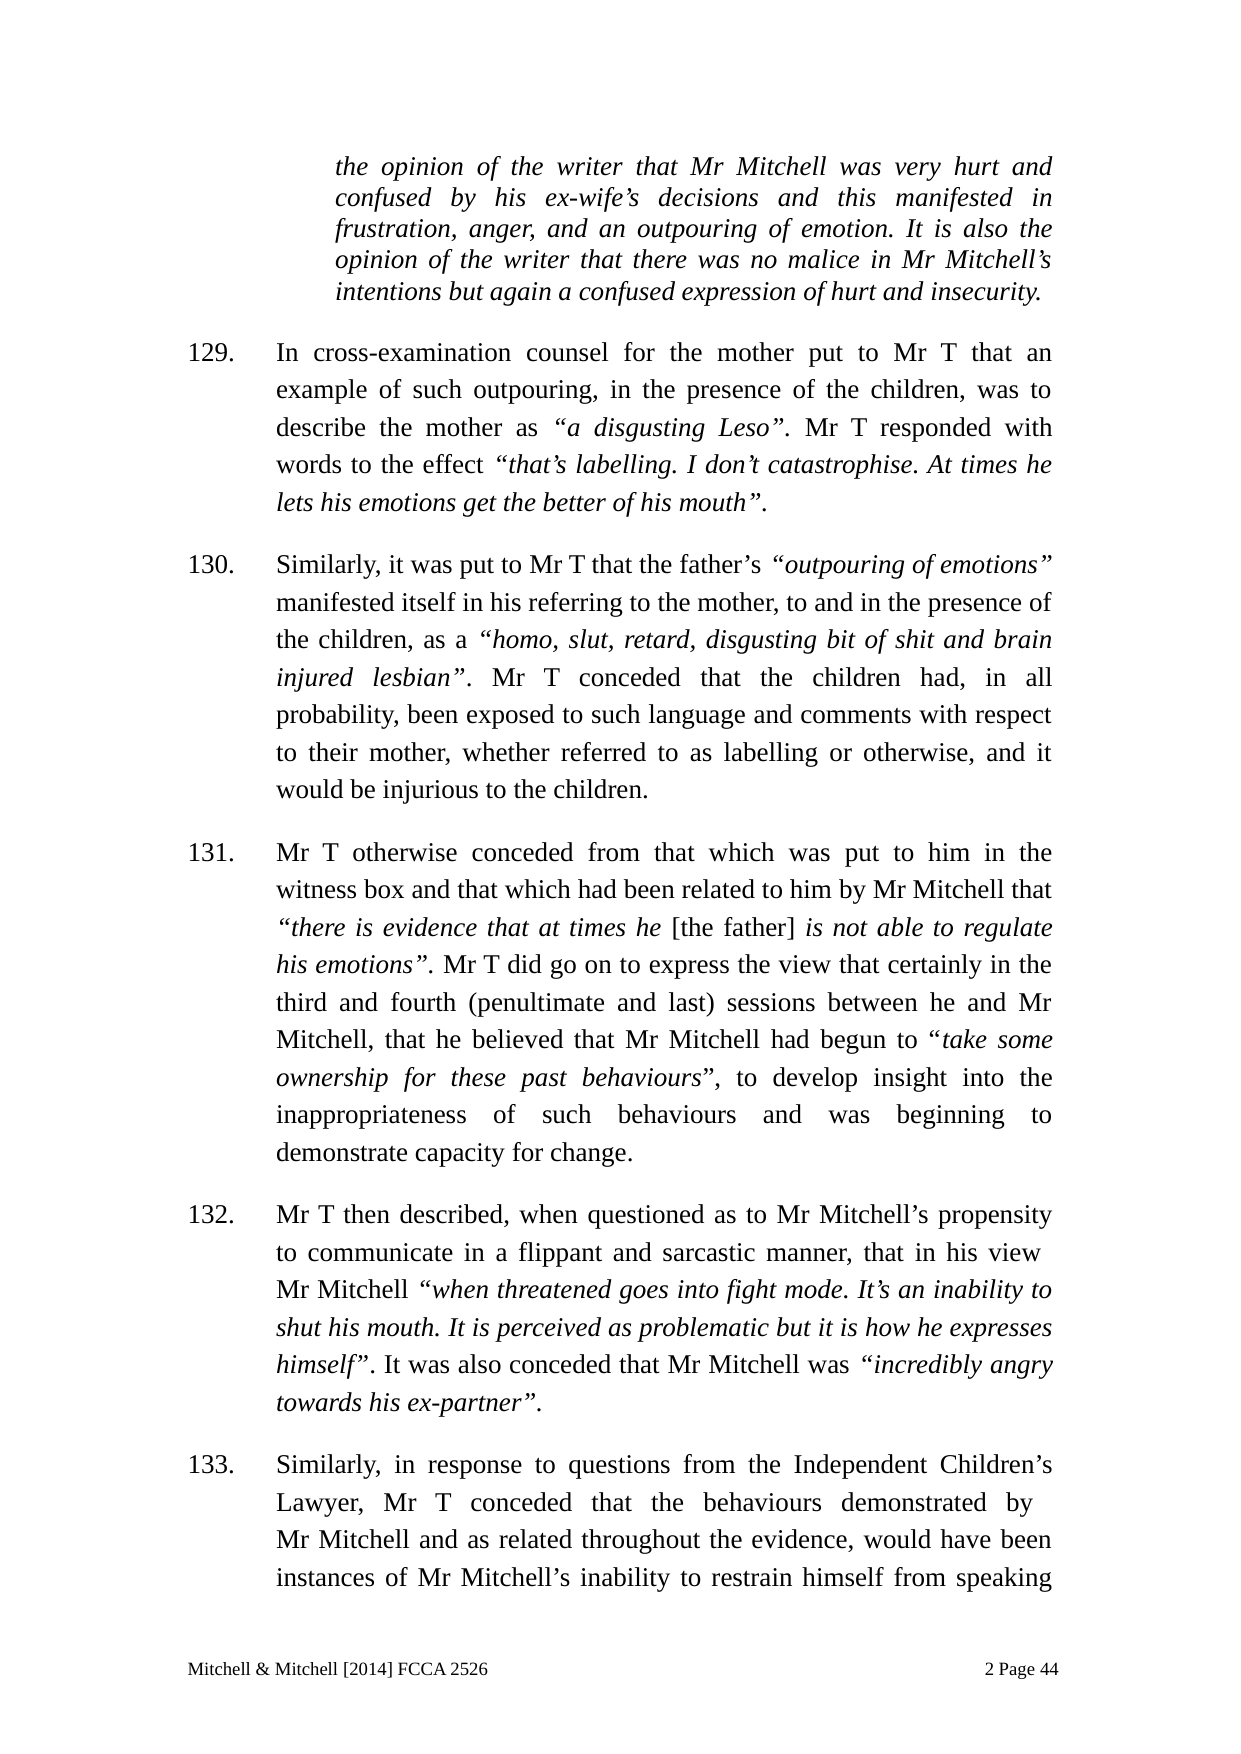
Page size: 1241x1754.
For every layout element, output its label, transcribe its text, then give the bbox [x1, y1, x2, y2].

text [335, 150, 1053, 306]
text Mr T then described, when questioned as to Mr Mitchell’s propensity to communicate in a flippant and sarcastic manner, that in his view Mr Mitchell “when threatened goes into fight mode. It’s an inability to shut his mouth. It is perceived as problematic but it is how he expresses himself”. It was also conceded that Mr Mitchell was “incredibly angry towards his ex-partner”. [187, 1194, 1053, 1419]
text Similarly, it was put to Mr T that the father’s “outpouring of emotions” manifested itself in his referring to the mother, to and in the presence of the children, as a “homo, slut, retard, disgusting bit of shit and brain injured lesbian”. Mr T conceded that the children had, in all probability, been exposed to such language and comments with respect to their mother, whether referred to as labelling or otherwise, and it would be injurious to the children. [187, 544, 1053, 806]
text Mr T otherwise conceded from that which was put to him in the witness box and that which had been related to him by Mr Mitchell that “there is evidence that at times he [the father] is not able to regulate his emotions”. Mr T did go on to express the view that certainly in the third and fourth (penultimate and last) sessions between he and Mr Mitchell, that he believed that Mr Mitchell had begun to “take some ownership for these past behaviours”, to develop insight into the inappropriateness of such behaviours and was beginning to demonstrate capacity for change. [187, 831, 1053, 1169]
text In cross-examination counsel for the mother put to Mr T that an example of such outpouring, in the presence of the children, was to describe the mother as “a disgusting Leso”. Mr T responded with words to the effect “that’s labelling. I don’t catastrophise. At times he lets his emotions get the better of his mouth”. [187, 331, 1053, 519]
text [187, 1444, 1053, 1594]
